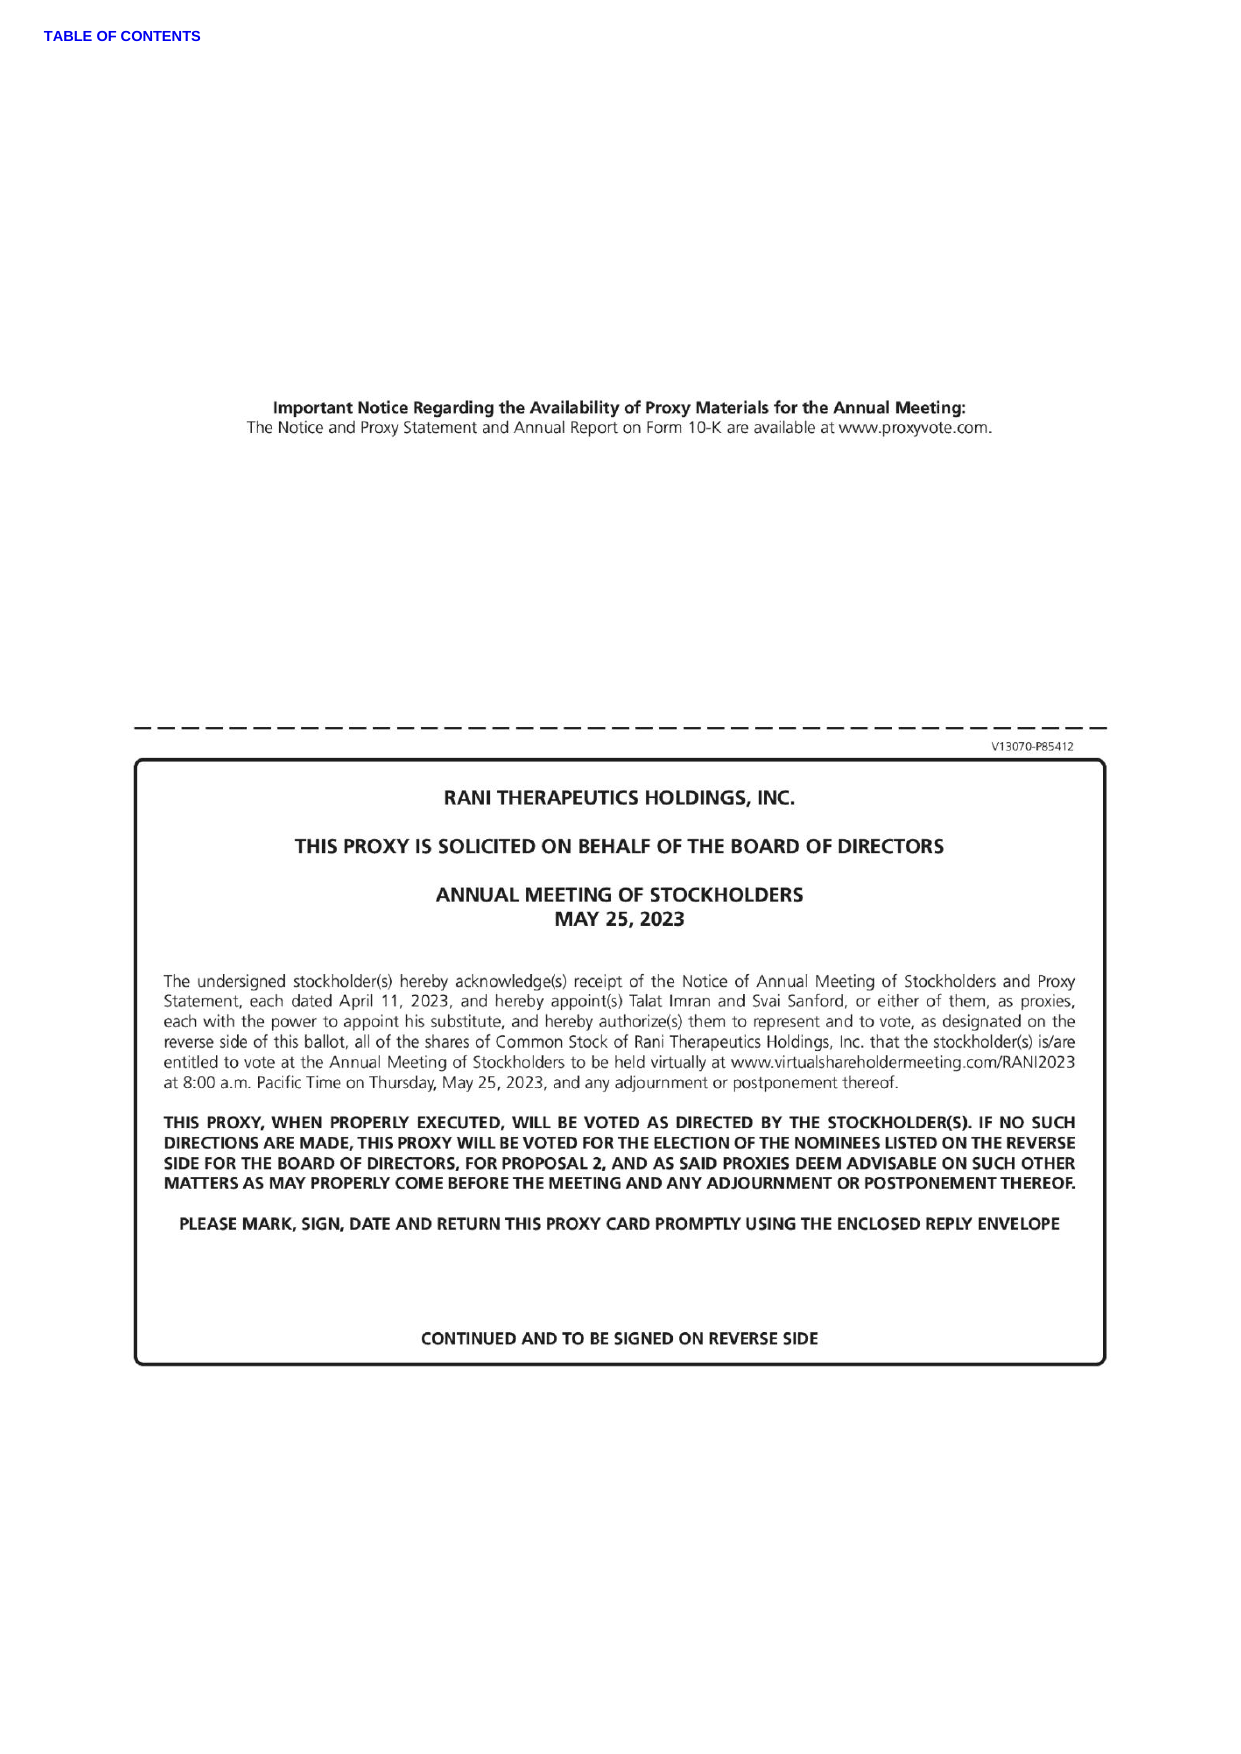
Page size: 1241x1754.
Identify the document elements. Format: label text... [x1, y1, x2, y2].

picture [103, 59, 1136, 1396]
text TABLE OF CONTENTS [44, 28, 1090, 44]
